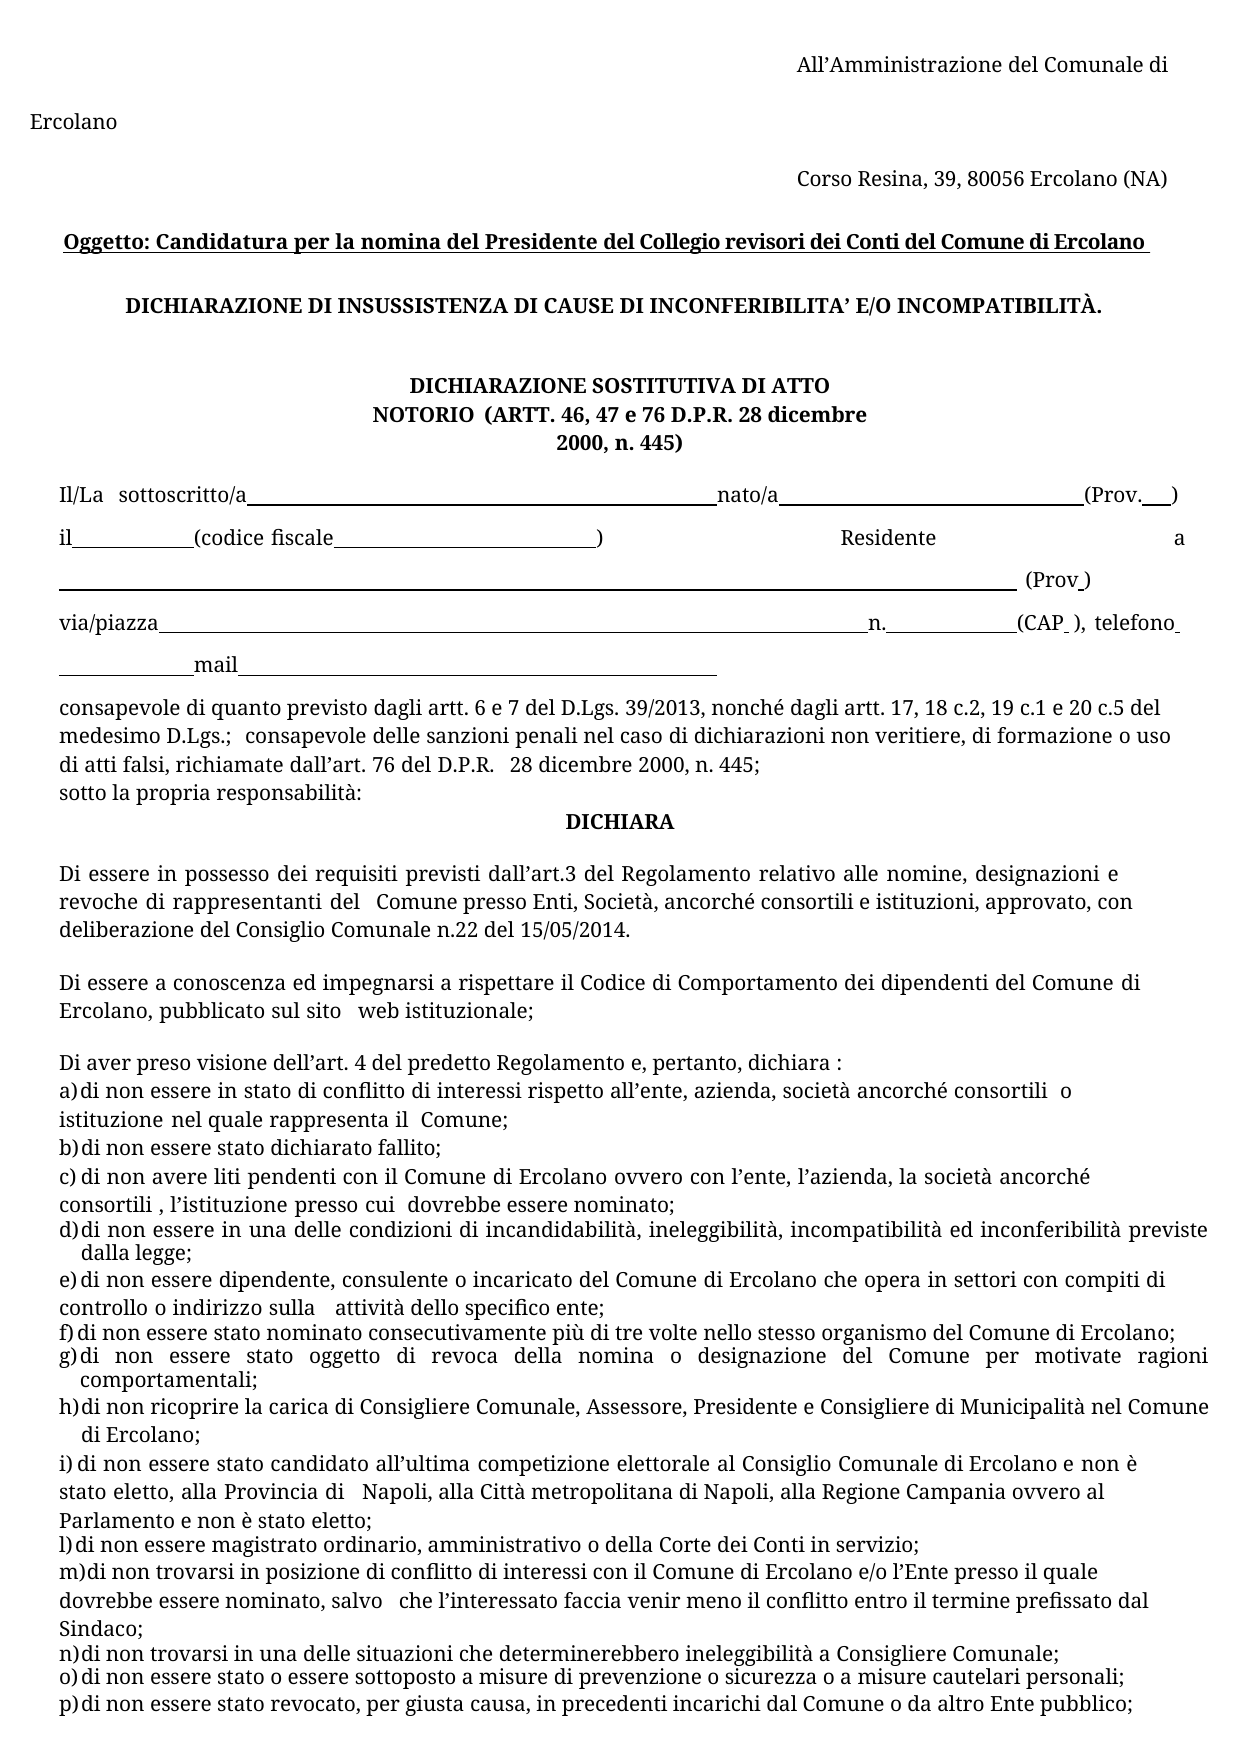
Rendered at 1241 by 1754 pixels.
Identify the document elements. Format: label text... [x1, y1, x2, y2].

list di non essere magistrato ordinario, amministrativo o della Corte dei Conti in servizio; [59, 1534, 1209, 1557]
list di non trovarsi in una delle situazioni che determinerebbero ineleggibilità a Consigliere Comunale; [59, 1643, 1209, 1666]
text DICHIARAZIONE DI INSUSSISTENZA DI CAUSE DI INCONFERIBILITA’ E/O INCOMPATIBILITÀ. [29, 291, 1198, 320]
list di non essere stato oggetto di revoca della nomina o designazione del Comune per motivate ragioni comportamentali; [59, 1345, 1209, 1392]
text Di aver preso visione dell’art. 4 del predetto Regolamento e, pertanto, dichiara : [59, 1048, 1209, 1076]
text All’Amministrazione del Comunale di Ercolano [29, 50, 1198, 135]
list di non essere stato revocato, per giusta causa, in precedenti incarichi dal Comune o da altro Ente pubblico; [59, 1689, 1209, 1718]
text Oggetto: Candidatura per la nomina del Presidente del Collegio revisori dei Conti del Comune di Ercolano [63, 227, 1198, 256]
list di non essere dipendente, consulente o incaricato del Comune di Ercolano che opera in settori con compiti di controllo o indirizzo sulla attività dello specifico ente; [59, 1265, 1181, 1322]
text Di essere a conoscenza ed impegnarsi a rispettare il Codice di Comportamento dei dipendenti del Comune di Ercolano, pubblicato sul sito web istituzionale; [59, 968, 1181, 1024]
list di non essere stato dichiarato fallito; [59, 1133, 1209, 1162]
list di non essere stato candidato all’ultima competizione elettorale al Consiglio Comunale di Ercolano e non è stato eletto, alla Provincia di Napoli, alla Città metropolitana di Napoli, alla Regione Campania ovvero al Parlamento e non è stato eletto; [59, 1449, 1181, 1534]
list di non essere stato nominato consecutivamente più di tre volte nello stesso organismo del Comune di Ercolano; [59, 1322, 1209, 1345]
list di non essere in una delle condizioni di incandidabilità, ineleggibilità, incompatibilità ed inconferibilità previste dalla legge; [59, 1219, 1209, 1265]
subtitle DICHIARA [136, 807, 1104, 835]
list di non ricoprire la carica di Consigliere Comunale, Assessore, Presidente e Consigliere di Municipalità nel Comune di Ercolano; [59, 1392, 1209, 1449]
text sotto la propria responsabilità: [59, 778, 1181, 807]
list di non essere in stato di conflitto di interessi rispetto all’ente, azienda, società ancorché consortili o istituzione nel quale rappresenta il Comune; [59, 1076, 1181, 1133]
text Corso Resina, 39, 80056 Ercolano (NA) [29, 164, 1198, 192]
text consapevole di quanto previsto dagli artt. 6 e 7 del D.Lgs. 39/2013, nonché dagli artt. 17, 18 c.2, 19 c.1 e 20 c.5 del medesimo D.Lgs.; consapevole delle sanzioni penali nel caso di dichiarazioni non veritiere, di formazione o uso di atti falsi, richiamate dall’art. 76 del D.P.R. 28 dicembre 2000, n. 445; [59, 693, 1181, 778]
list di non trovarsi in posizione di conflitto di interessi con il Comune di Ercolano e/o l’Ente presso il quale dovrebbe essere nominato, salvo che l’interessato faccia venir meno il conflitto entro il termine prefissato dal Sindaco; [59, 1557, 1181, 1643]
list di non avere liti pendenti con il Comune di Ercolano ovvero con l’ente, l’azienda, la società ancorché consortili , l’istituzione presso cui dovrebbe essere nominato; [59, 1162, 1181, 1219]
text Di essere in possesso dei requisiti previsti dall’art.3 del Regolamento relativo alle nomine, designazioni e revoche di rappresentanti del Comune presso Enti, Società, ancorché consortili e istituzioni, approvato, con deliberazione del Consiglio Comunale n.22 del 15/05/2014. [59, 859, 1181, 944]
text Il/La sottoscritto/a nato/a (Prov. ) il (codice fiscale ) Residente a (Prov ) via/piazza n. (CAP ), telefono mail [59, 480, 1186, 679]
text DICHIARAZIONE SOSTITUTIVA DI ATTO NOTORIO (ARTT. 46, 47 e 76 D.P.R. 28 dicembre 2000, n. 445) [358, 371, 882, 457]
list di non essere stato o essere sottoposto a misure di prevenzione o sicurezza o a misure cautelari personali; [59, 1666, 1209, 1689]
